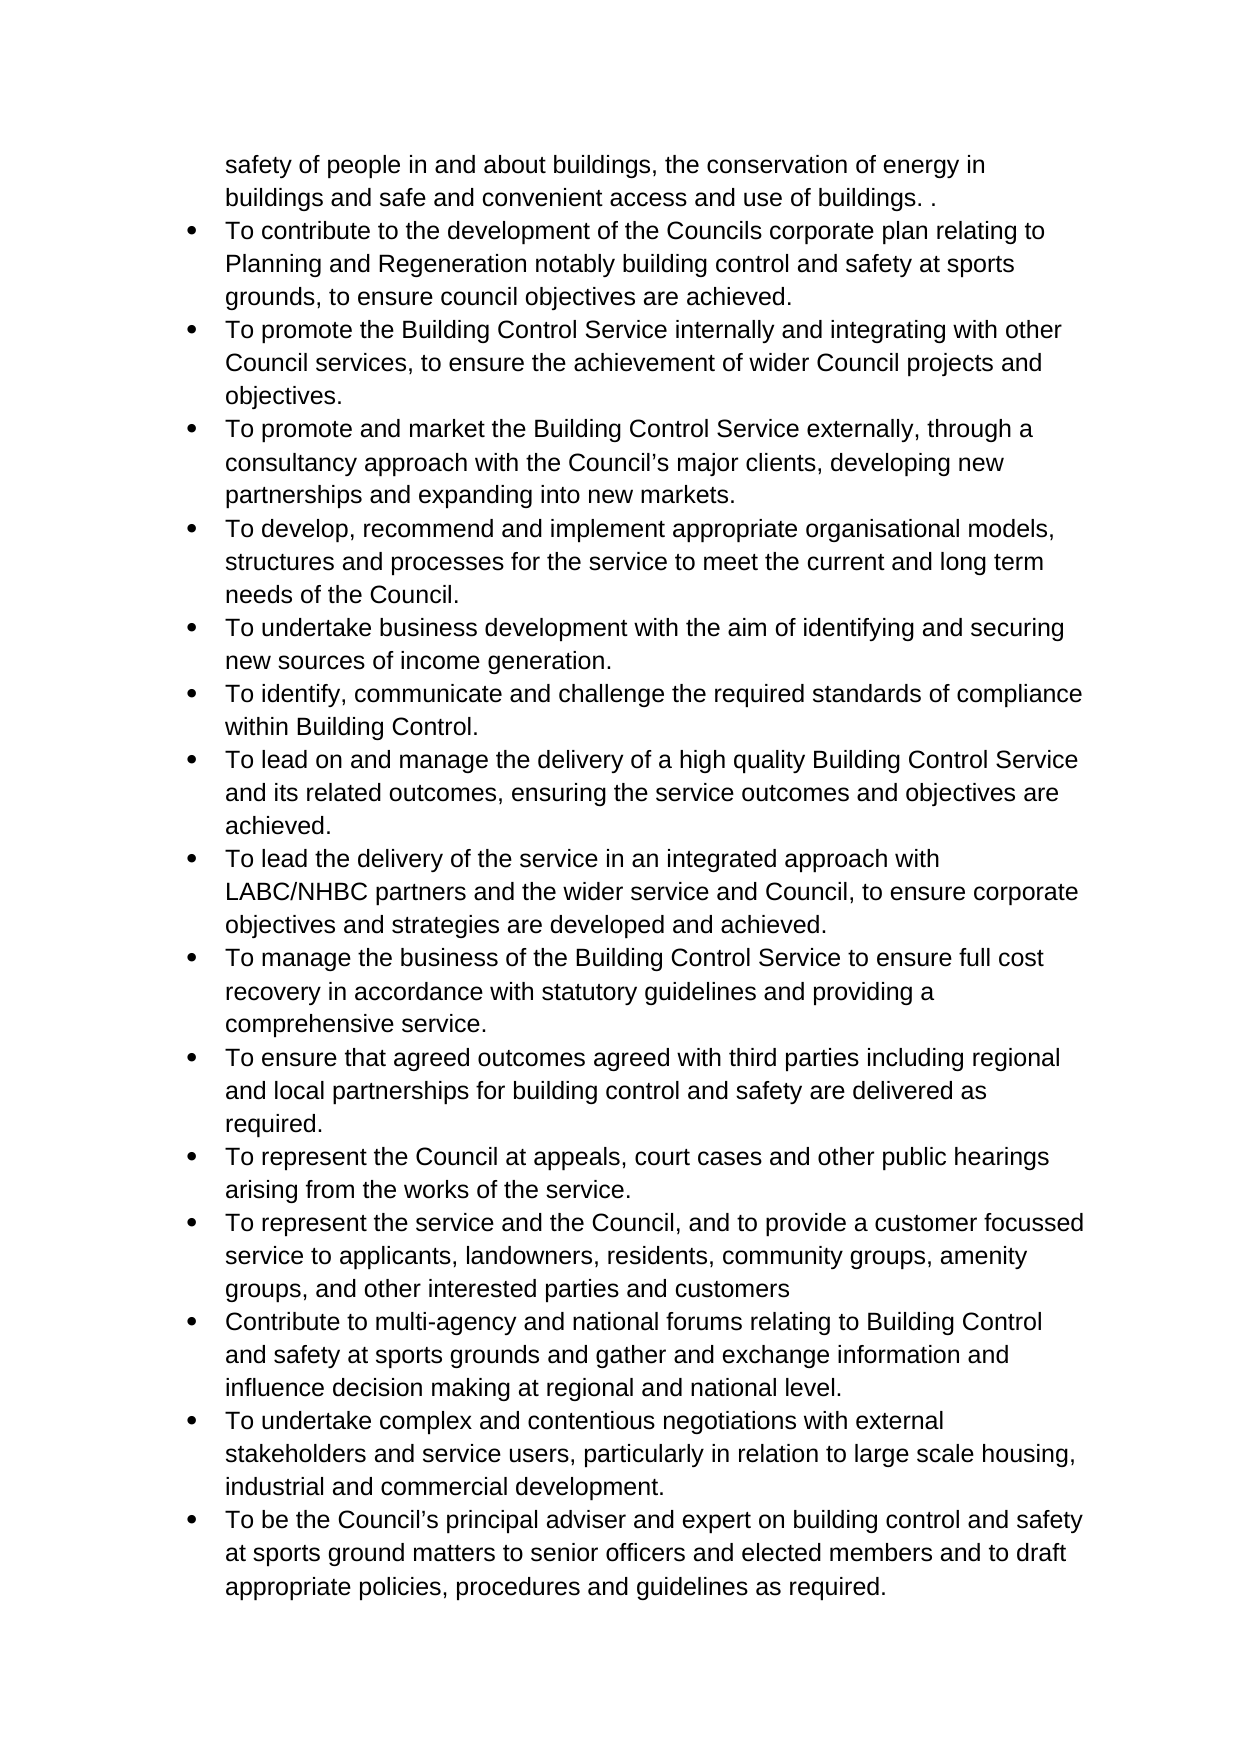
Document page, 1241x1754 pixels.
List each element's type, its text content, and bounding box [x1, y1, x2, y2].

list To identify, communicate and challenge the required standards of compliance within Building Control. [187, 679, 1090, 741]
list To undertake business development with the aim of identifying and securing new sources of income generation. [187, 613, 1090, 674]
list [187, 150, 1090, 212]
list To promote and market the Building Control Service externally, through a consultancy approach with the Council’s major clients, developing new partnerships and expanding into new markets. [187, 414, 1090, 509]
list To contribute to the development of the Councils corporate plan relating to Planning and Regeneration notably building control and safety at sports grounds, to ensure council objectives are achieved. [187, 216, 1090, 311]
list To be the Council’s principal adviser and expert on building control and safety at sports ground matters to senior officers and elected members and to draft appropriate policies, procedures and guidelines as required. [187, 1505, 1090, 1600]
list To manage the business of the Building Control Service to ensure full cost recovery in accordance with statutory guidelines and providing a comprehensive service. [187, 943, 1090, 1038]
list To lead the delivery of the service in an integrated approach with LABC/NHBC partners and the wider service and Council, to ensure corporate objectives and strategies are developed and achieved. [187, 844, 1090, 939]
list To represent the Council at appeals, court cases and other public hearings arising from the works of the service. [187, 1142, 1090, 1203]
list To ensure that agreed outcomes agreed with third parties including regional and local partnerships for building control and safety are delivered as required. [187, 1042, 1090, 1137]
list To represent the service and the Council, and to provide a customer focussed service to applicants, landowners, residents, community groups, amenity groups, and other interested parties and customers [187, 1208, 1090, 1303]
list To develop, recommend and implement appropriate organisational models, structures and processes for the service to meet the current and long term needs of the Council. [187, 513, 1090, 608]
list To undertake complex and contentious negotiations with external stakeholders and service users, particularly in relation to large scale housing, industrial and commercial development. [187, 1406, 1090, 1501]
list To lead on and manage the delivery of a high quality Building Control Service and its related outcomes, ensuring the service outcomes and objectives are achieved. [187, 745, 1090, 840]
list To promote the Building Control Service internally and integrating with other Council services, to ensure the achievement of wider Council projects and objectives. [187, 315, 1090, 410]
list Contribute to multi-agency and national forums relating to Building Control and safety at sports grounds and gather and exchange information and influence decision making at regional and national level. [187, 1307, 1090, 1402]
